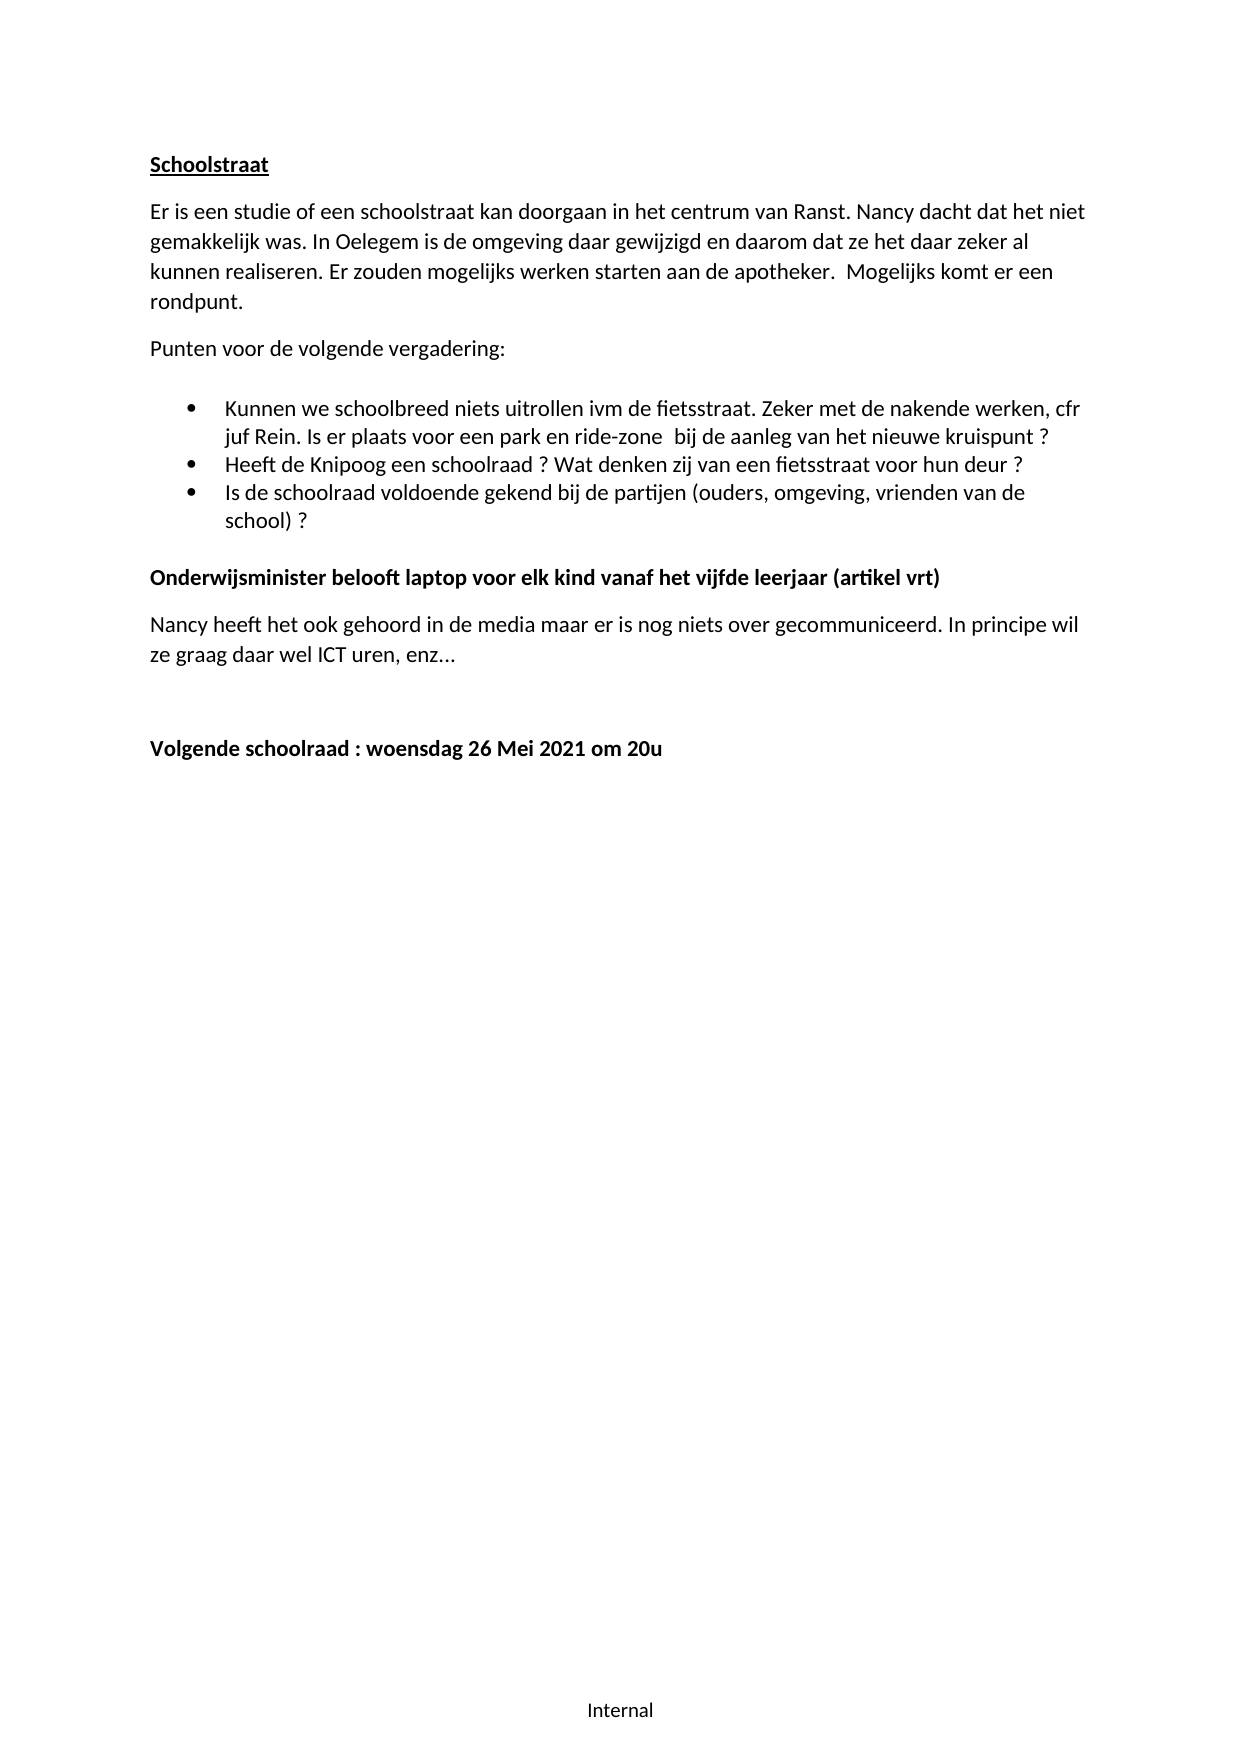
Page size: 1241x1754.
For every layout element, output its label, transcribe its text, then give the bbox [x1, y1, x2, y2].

text Onderwijsminister belooft laptop voor elk kind vanaf het vijfde leerjaar (artikel vrt) [150, 563, 1090, 591]
text Schoolstraat [150, 150, 1090, 178]
text Volgende schoolraad : woensdag 26 Mei 2021 om 20u [150, 734, 1090, 762]
text Er is een studie of een schoolstraat kan doorgaan in het centrum van Ranst. Nancy dacht dat het niet gemakkelijk was. In Oelegem is de omgeving daar gewijzigd en daarom dat ze het daar zeker al kunnen realiseren. Er zouden mogelijks werken starten aan de apotheker. Mogelijks komt er een rondpunt. [150, 197, 1090, 316]
text Nancy heeft het ook gehoord in de media maar er is nog niets over gecommuniceerd. In principe wil ze graag daar wel ICT uren, enz... [150, 610, 1090, 668]
list Is de schoolraad voldoende gekend bij de partijen (ouders, omgeving, vrienden van de school) ? [187, 478, 1090, 534]
list Heeft de Knipoog een schoolraad ? Wat denken zij van een fietsstraat voor hun deur ? [187, 450, 1090, 478]
text Punten voor de volgende vergadering: [150, 334, 1090, 362]
list Kunnen we schoolbreed niets uitrollen ivm de fietsstraat. Zeker met de nakende werken, cfr juf Rein. Is er plaats voor een park en ride-zone bij de aanleg van het nieuwe kruispunt ? [187, 394, 1090, 450]
